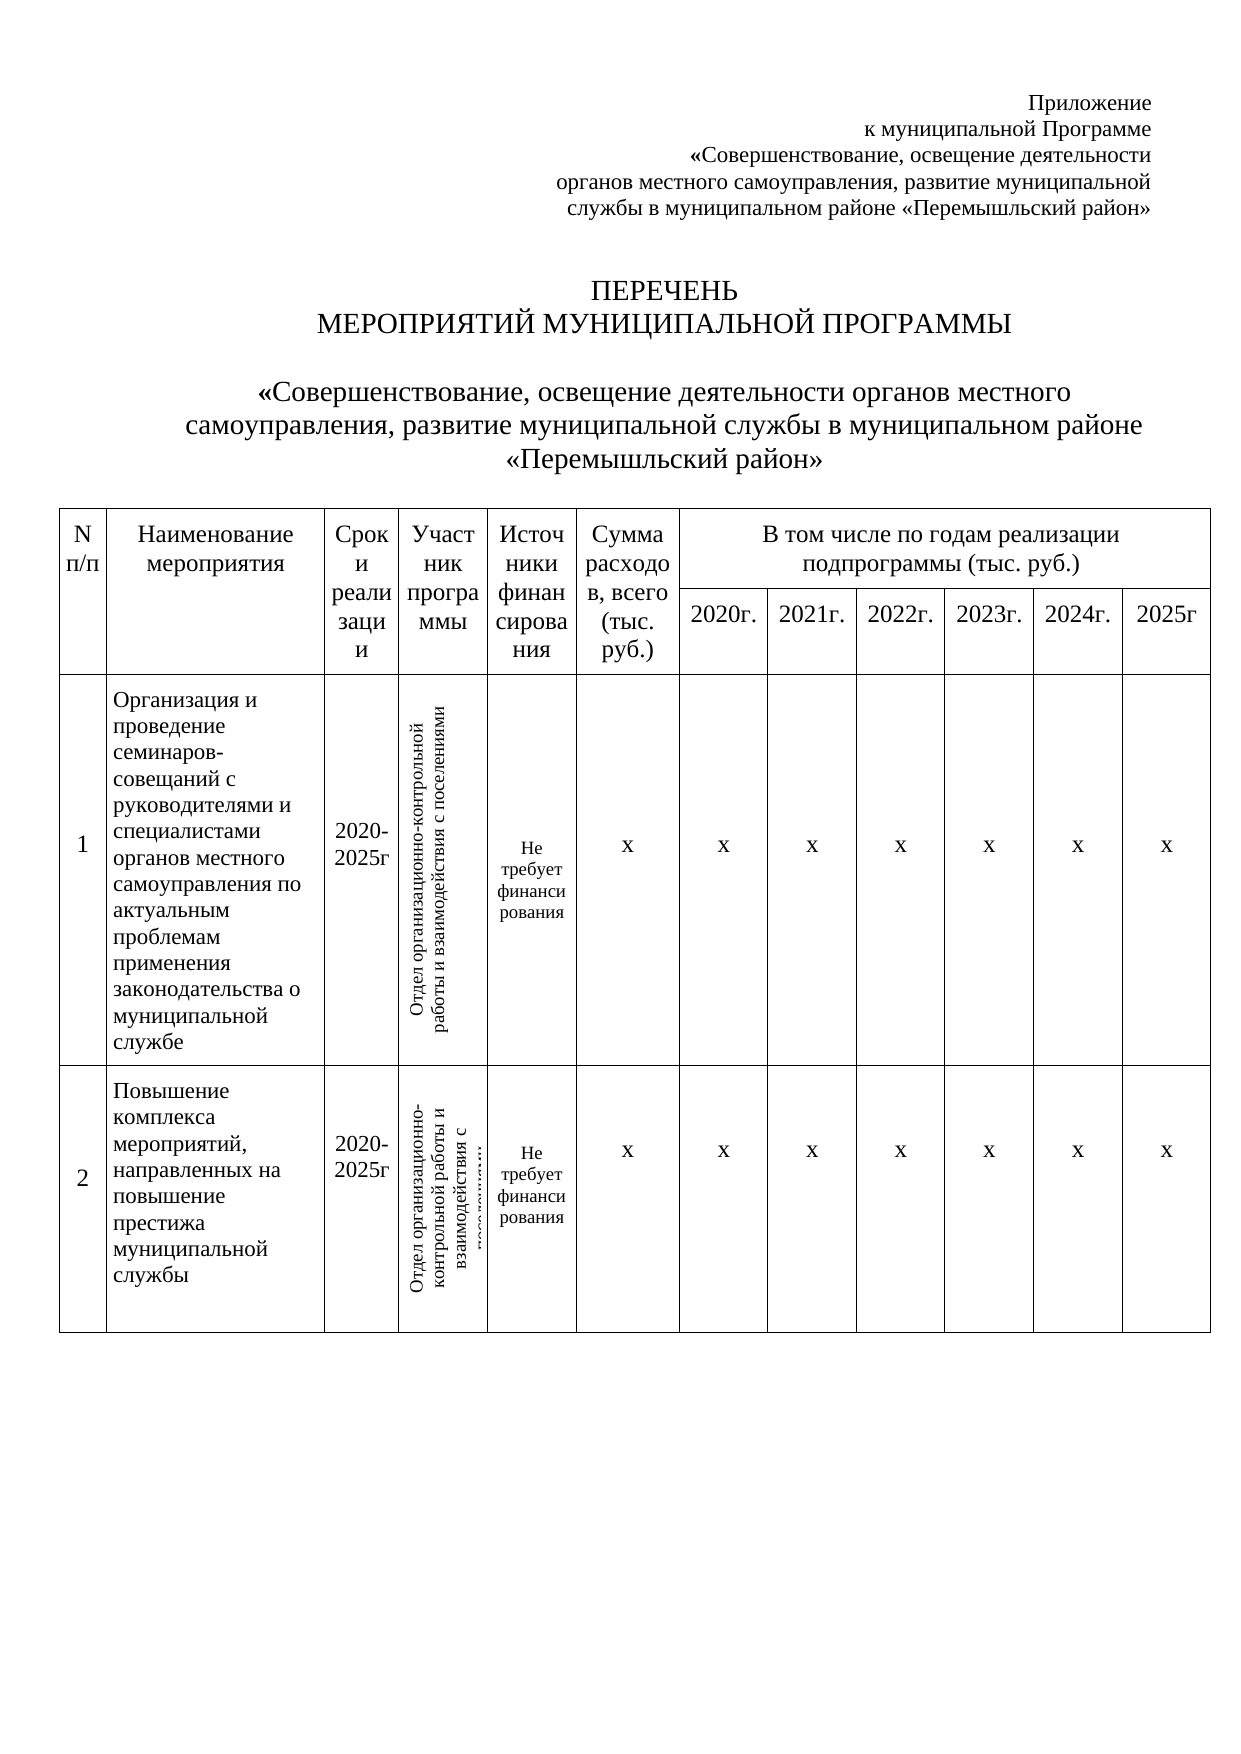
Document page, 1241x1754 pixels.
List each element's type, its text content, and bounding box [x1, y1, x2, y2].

table_cell х [857, 675, 944, 1065]
table_cell х [680, 1066, 767, 1332]
table_cell х [1123, 675, 1210, 1065]
table_cell х [945, 1066, 1033, 1332]
table_cell х [577, 675, 679, 1065]
text Приложение [177, 89, 1152, 115]
table_cell 2023г. [945, 589, 1033, 674]
table_cell Отдел организационно-контрольной работы и взаимодействия с поселениями [399, 1066, 487, 1332]
text «Совершенствование, освещение деятельности [177, 141, 1152, 168]
table_header Сумма расходов, всего (тыс. руб.) [577, 509, 679, 674]
table_cell 2025г [1123, 589, 1210, 674]
text к муниципальной Программе [177, 115, 1152, 141]
table_cell х [577, 1066, 679, 1332]
table_cell х [1034, 675, 1122, 1065]
table_header Источники финансирования [488, 509, 576, 674]
table_cell х [768, 1066, 856, 1332]
table_cell х [945, 675, 1033, 1065]
table_cell 2020-2025г [325, 1066, 398, 1332]
table_cell 2 [60, 1066, 106, 1332]
table_cell 2022г. [857, 589, 944, 674]
table_cell х [768, 675, 856, 1065]
table_header Наименование мероприятия [107, 509, 324, 674]
table_header В том числе по годам реализации подпрограммы (тыс. руб.) [680, 509, 1210, 588]
text МЕРОПРИЯТИЙ МУНИЦИПАЛЬНОЙ ПРОГРАММЫ [177, 307, 1152, 340]
table_header Сроки реализации [325, 509, 398, 674]
table_cell х [1123, 1066, 1210, 1332]
table_cell 2021г. [768, 589, 856, 674]
text службы в муниципальном районе «Перемышльский район» [177, 194, 1152, 220]
text «Совершенствование, освещение деятельности органов местного самоуправления, развитие муниципальной службы в муниципальном районе «Перемышльский район» [177, 374, 1152, 474]
table_cell Организация и проведение семинаров-совещаний с руководителями и специалистами органов местного самоуправления по актуальным проблемам применения законодательства о муниципальной службе [107, 675, 324, 1065]
table_header N п/п [60, 509, 106, 674]
table_cell х [857, 1066, 944, 1332]
text ПЕРЕЧЕНЬ [177, 273, 1152, 307]
table_cell 1 [60, 675, 106, 1065]
table_cell х [680, 675, 767, 1065]
table_cell 2020-2025г [325, 675, 398, 1065]
table_cell Повышение комплекса мероприятий, направленных на повышение престижа муниципальной службы [107, 1066, 324, 1332]
table_cell Не требует финансирования [488, 675, 576, 1065]
table_cell Отдел организационно-контрольной работы и взаимодействия с поселениями [399, 675, 487, 1065]
text органов местного самоуправления, развитие муниципальной [177, 168, 1152, 194]
table_header Участник программы [399, 509, 487, 674]
table_cell Не требует финансирования [488, 1066, 576, 1332]
table_cell х [1034, 1066, 1122, 1332]
table_cell 2020г. [680, 589, 767, 674]
table_cell 2024г. [1034, 589, 1122, 674]
